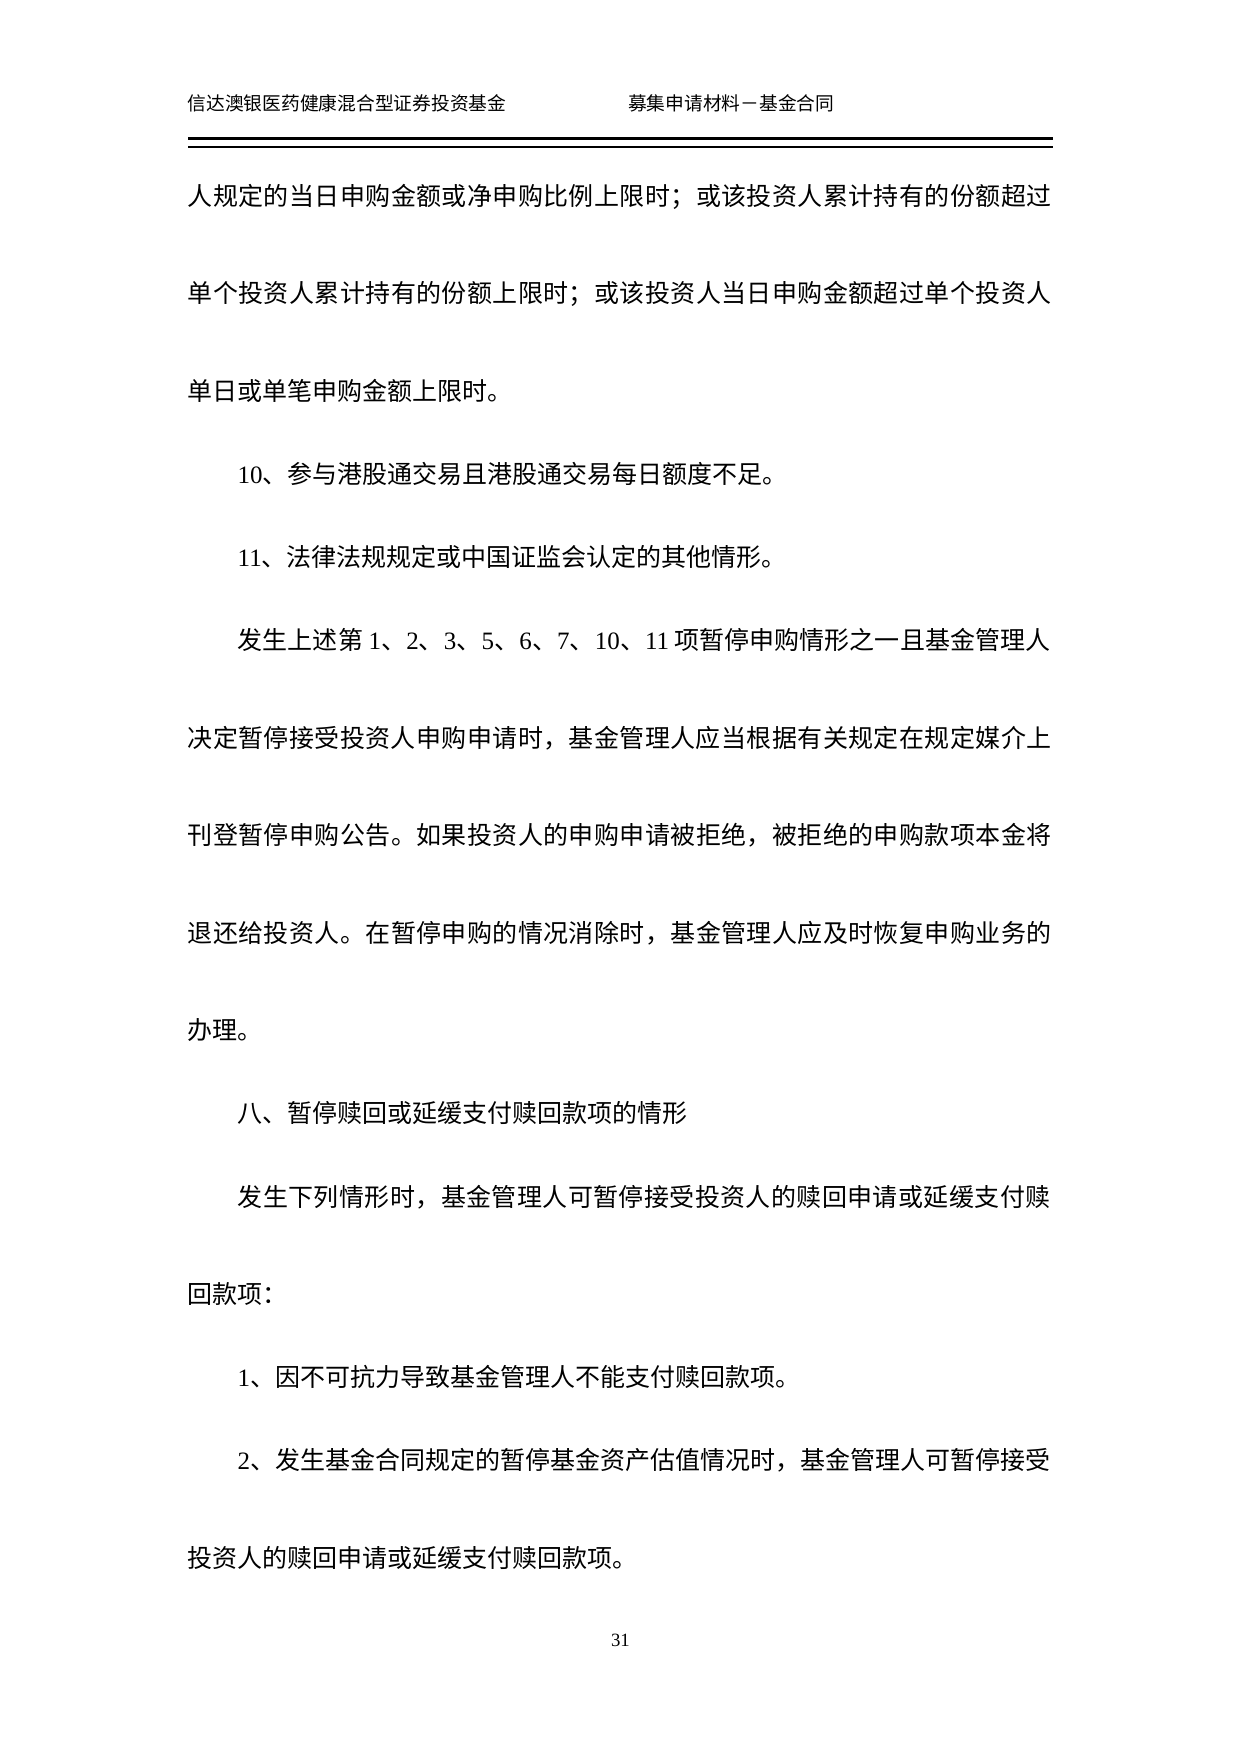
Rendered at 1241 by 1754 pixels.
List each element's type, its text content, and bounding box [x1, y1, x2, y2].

text 发生下列情形时，基金管理人可暂停接受投资人的赎回申请或延缓支付赎回款项： [187, 1163, 1053, 1325]
text 八、暂停赎回或延缓支付赎回款项的情形 [187, 1079, 1053, 1144]
text 发生上述第1、2、3、5、6、7、10、11项暂停申购情形之一且基金管理人决定暂停接受投资人申购申请时，基金管理人应当根据有关规定在规定媒介上刊登暂停申购公告。如果投资人的申购申请被拒绝，被拒绝的申购款项本金将退还给投资人。在暂停申购的情况消除时，基金管理人应及时恢复申购业务的办理。 [187, 606, 1053, 1061]
text 10、参与港股通交易且港股通交易每日额度不足。 [187, 440, 1053, 505]
text 11、法律法规规定或中国证监会认定的其他情形。 [187, 523, 1053, 588]
text 1、因不可抗力导致基金管理人不能支付赎回款项。 [187, 1343, 1053, 1408]
text 2、发生基金合同规定的暂停基金资产估值情况时，基金管理人可暂停接受投资人的赎回申请或延缓支付赎回款项。 [187, 1426, 1053, 1589]
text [187, 162, 1053, 422]
